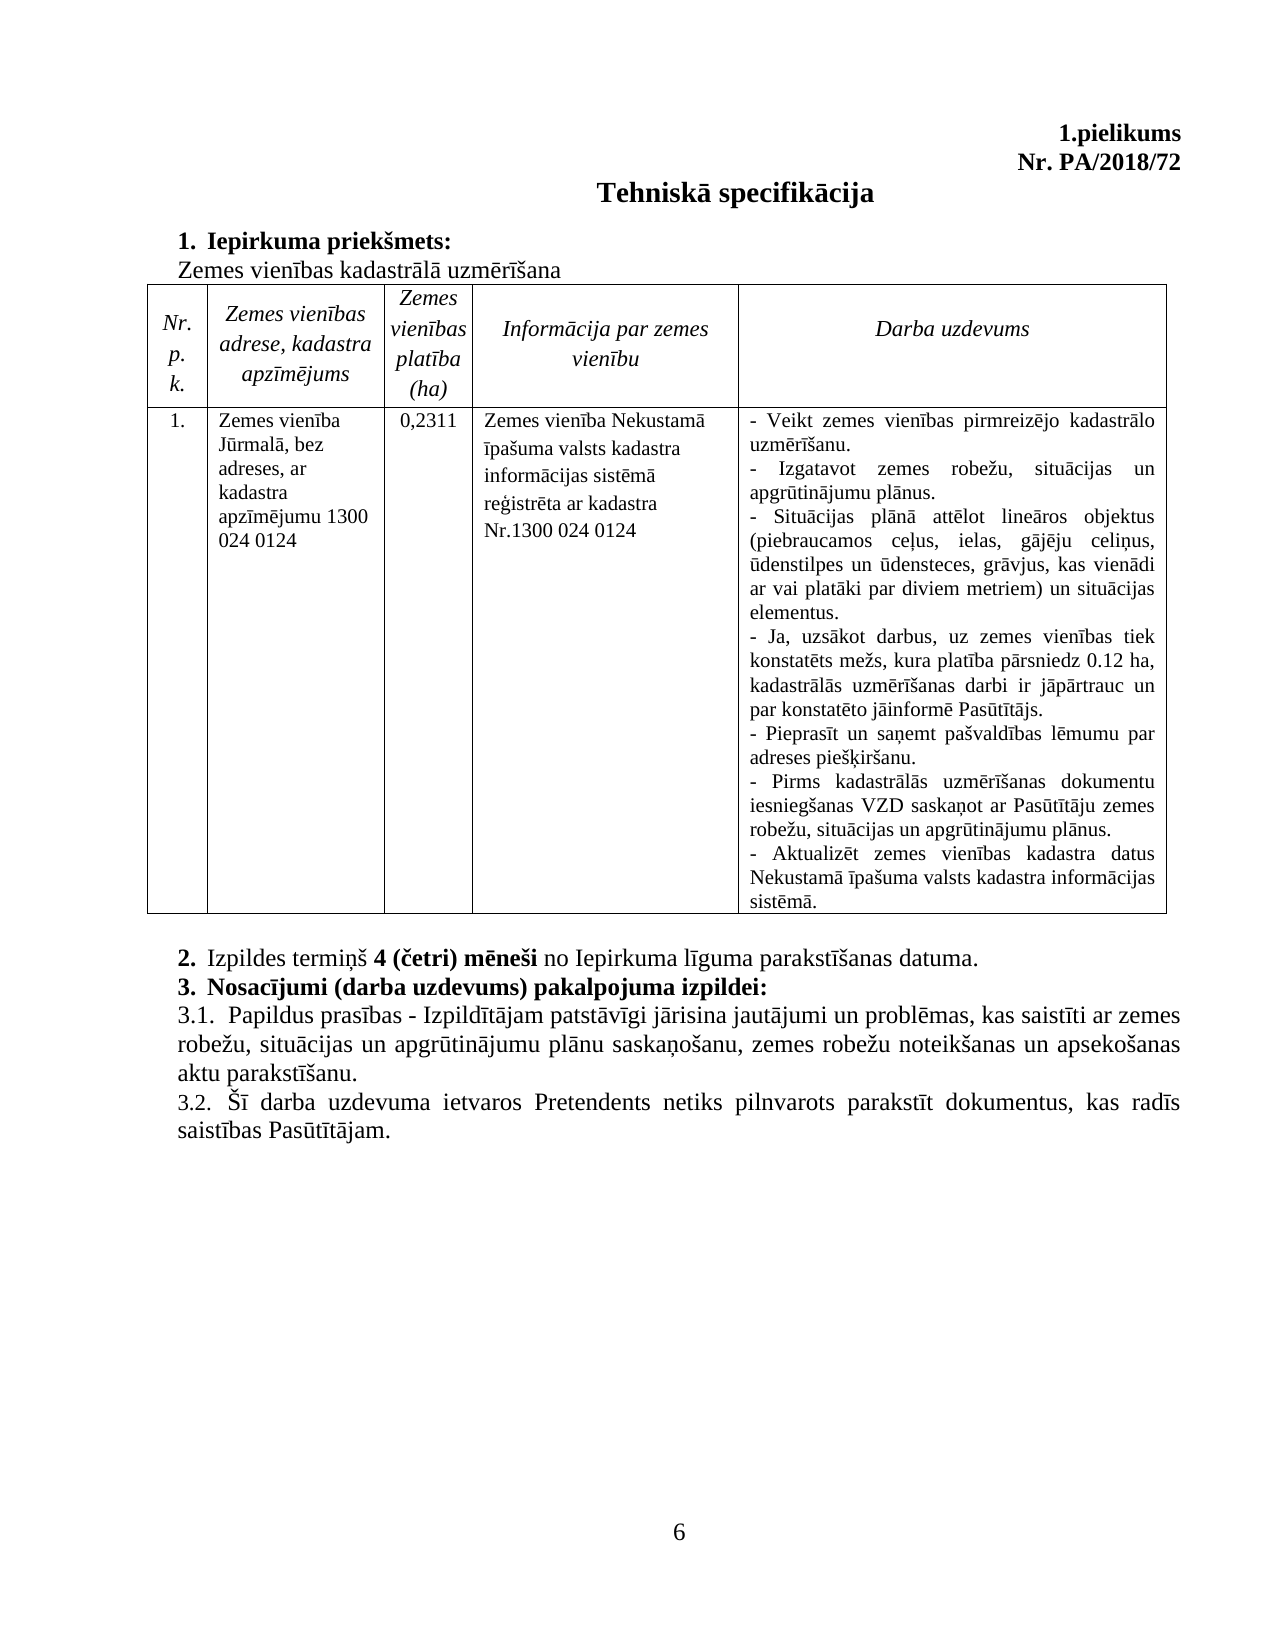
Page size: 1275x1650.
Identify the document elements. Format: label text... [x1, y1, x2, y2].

list Izpildes termiņš 4 (četri) mēneši no Iepirkuma līguma parakstīšanas datuma. [177, 943, 1211, 972]
table_header Informācija par zemes vienību [473, 285, 738, 407]
table_header Darba uzdevums [739, 285, 1166, 407]
text Zemes vienības kadastrālā uzmērīšana [177, 255, 1181, 283]
table_cell 1. [148, 408, 207, 913]
list Iepirkuma priekšmets: [177, 226, 1181, 255]
text Tehniskā specifikācija [233, 176, 1181, 209]
table_header Zemes vienības platība (ha) [385, 285, 472, 407]
table_cell Zemes vienība Nekustamā īpašuma valsts kadastra informācijas sistēmā reģistrēta ar kadastra Nr.1300 024 0124 [473, 408, 738, 913]
list Šī darba uzdevuma ietvaros Pretendents netiks pilnvarots parakstīt dokumentus, kas radīs saistības Pasūtītājam. [177, 1087, 1181, 1144]
table_header Zemes vienības adrese, kadastra apzīmējums [208, 285, 384, 407]
text Nr. PA/2018/72 [177, 147, 1181, 176]
table_header Nr. p. k. [148, 285, 207, 407]
list Papildus prasības - Izpildītājam patstāvīgi jārisina jautājumi un problēmas, kas saistīti ar zemes robežu, situācijas un apgrūtinājumu plānu saskaņošanu, zemes robežu noteikšanas un apsekošanas aktu parakstīšanu. [177, 1000, 1181, 1087]
list Nosacījumi (darba uzdevums) pakalpojuma izpildei: [177, 972, 1211, 1000]
table_cell Zemes vienība Jūrmalā, bez adreses, ar kadastra apzīmējumu 1300 024 0124 [208, 408, 384, 913]
text 1.pielikums [177, 118, 1181, 147]
table_cell - Veikt zemes vienības pirmreizējo kadastrālo uzmērīšanu. - Izgatavot zemes robežu, situācijas un apgrūtinājumu plānus. - Situācijas plānā attēlot lineāros objektus (piebraucamos ceļus, ielas, gājēju celiņus, ūdenstilpes un ūdensteces, grāvjus, kas vienādi ar vai platāki par diviem metriem) un situācijas elementus. - Ja, uzsākot darbus, uz zemes vienības tiek konstatēts mežs, kura platība pārsniedz 0.12 ha, kadastrālās uzmērīšanas darbi ir jāpārtrauc un par konstatēto jāinformē Pasūtītājs. - Pieprasīt un saņemt pašvaldības lēmumu par adreses piešķiršanu. - Pirms kadastrālās uzmērīšanas dokumentu iesniegšanas VZD saskaņot ar Pasūtītāju zemes robežu, situācijas un apgrūtinājumu plānus. - Aktualizēt zemes vienības kadastra datus Nekustamā īpašuma valsts kadastra informācijas sistēmā. [739, 408, 1166, 913]
table_cell 0,2311 [385, 408, 472, 913]
